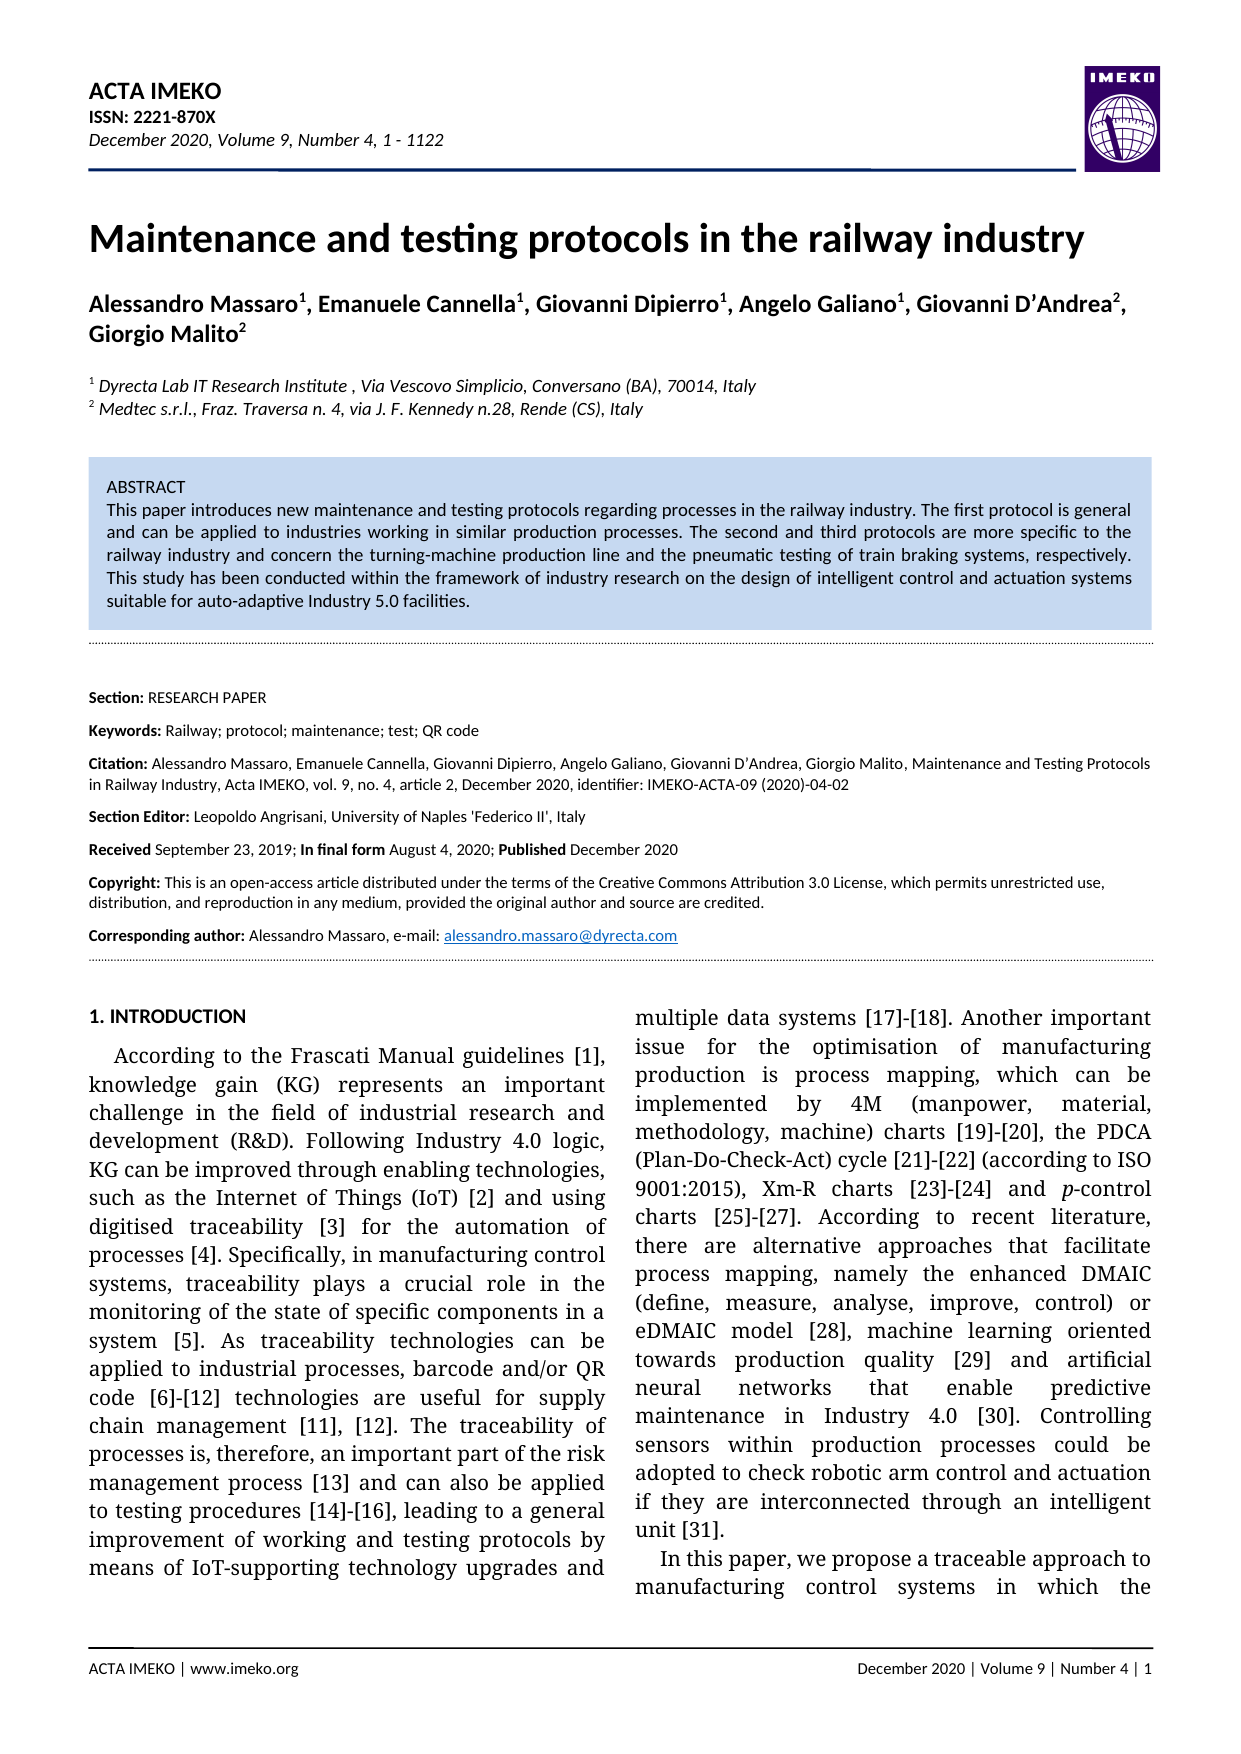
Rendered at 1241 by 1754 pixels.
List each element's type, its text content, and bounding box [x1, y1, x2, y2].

text 1 Dyrecta Lab IT Research Institute , Via Vescovo Simplicio, Conversano (BA), 70014, Italy [89, 374, 1152, 397]
text Alessandro Massaro1, Emanuele Cannella1, Giovanni Dipierro1, Angelo Galiano1, Giovanni D’Andrea2, Giorgio Malito2 [89, 288, 1152, 349]
text According to the Frascati Manual guidelines [1], knowledge gain (KG) represents an important challenge in the field of industrial research and development (R&D). Following Industry 4.0 logic, KG can be improved through enabling technologies, such as the Internet of Things (IoT) [2] and using digitised traceability [3] for the automation of processes [4]. Specifically, in manufacturing control systems, traceability plays a crucial role in the monitoring of the state of specific components in a system [5]. As traceability technologies can be applied to industrial processes, barcode and/or QR code [6]-[12] technologies are useful for supply chain management [11], [12]. The traceability of processes is, therefore, an important part of the risk management process [13] and can also be applied to testing procedures [14]-[16], leading to a general improvement of working and testing protocols by means of IoT-supporting technology upgrades and multiple data systems [17]-[18]. Another important issue for the optimisation of manufacturing production is process mapping, which can be implemented by 4M (manpower, material, methodology, machine) charts [19]-[20], the PDCA (Plan-Do-Check-Act) cycle [21]-[22] (according to ISO 9001:2015), Xm-R charts [23]-[24] and p-control charts [25]-[27]. According to recent literature, there are alternative approaches that facilitate process mapping, namely the enhanced DMAIC (define, measure, analyse, improve, control) or eDMAIC model [28], machine learning oriented towards production quality [29] and artificial neural networks that enable predictive maintenance in Industry 4.0 [30]. Controlling sensors within production processes could be adopted to check robotic arm control and actuation if they are interconnected through an intelligent unit [31]. [89, 1041, 605, 1582]
title Maintenance and testing protocols in the railway industry [89, 212, 1152, 263]
text Received September 23, 2019; In final form August 4, 2020; Published December 2020 [89, 839, 1152, 860]
text Section Editor: Leopoldo Angrisani, University of Naples 'Federico II', Italy [89, 807, 1152, 827]
text Citation: Alessandro Massaro, Emanuele Cannella, Giovanni Dipierro, Angelo Galiano, Giovanni D’Andrea, Giorgio Malito, Maintenance and testing protocols in the railway industry, Acta IMEKO, vol. 9, no. 4, article 2, December 2020, identifier: IMEKO-ACTA-09 (2020)-04-02 [89, 753, 1152, 794]
text According to the Frascati Manual guidelines [1], knowledge gain (KG) represents an important challenge in the field of industrial research and development (R&D). Following Industry 4.0 logic, KG can be improved through enabling technologies, such as the Internet of Things (IoT) [2] and using digitised traceability [3] for the automation of processes [4]. Specifically, in manufacturing control systems, traceability plays a crucial role in the monitoring of the state of specific components in a system [5]. As traceability technologies can be applied to industrial processes, barcode and/or QR code [6]-[12] technologies are useful for supply chain management [11], [12]. The traceability of processes is, therefore, an important part of the risk management process [13] and can also be applied to testing procedures [14]-[16], leading to a general improvement of working and testing protocols by means of IoT-supporting technology upgrades and multiple data systems [17]-[18]. Another important issue for the optimisation of manufacturing production is process mapping, which can be implemented by 4M (manpower, material, methodology, machine) charts [19]-[20], the PDCA (Plan-Do-Check-Act) cycle [21]-[22] (according to ISO 9001:2015), Xm-R charts [23]-[24] and p-control charts [25]-[27]. According to recent literature, there are alternative approaches that facilitate process mapping, namely the enhanced DMAIC (define, measure, analyse, improve, control) or eDMAIC model [28], machine learning oriented towards production quality [29] and artificial neural networks that enable predictive maintenance in Industry 4.0 [30]. Controlling sensors within production processes could be adopted to check robotic arm control and actuation if they are interconnected through an intelligent unit [31]. [635, 1003, 1152, 1544]
text Corresponding author: Alessandro Massaro, e-mail: alessandro.massaro@dyrecta.com [89, 925, 1152, 946]
text Keywords: Railway; protocol; maintenance; test; QR code [89, 721, 1152, 741]
picture [1084, 66, 1161, 172]
title INTRODUCTION [89, 1003, 605, 1029]
text Copyright: This is an open-access article distributed under the terms of the Creative Commons Attribution 3.0 License, which permits unrestricted use, distribution, and reproduction in any medium, provided the original author and source are credited. [89, 872, 1152, 913]
text 2 Medtec s.r.l., Fraz. Traversa n. 4, via J. F. Kennedy n.28, Rende (CS), Italy [89, 397, 1152, 420]
text Section: RESEARCH PAPER [89, 688, 1152, 708]
